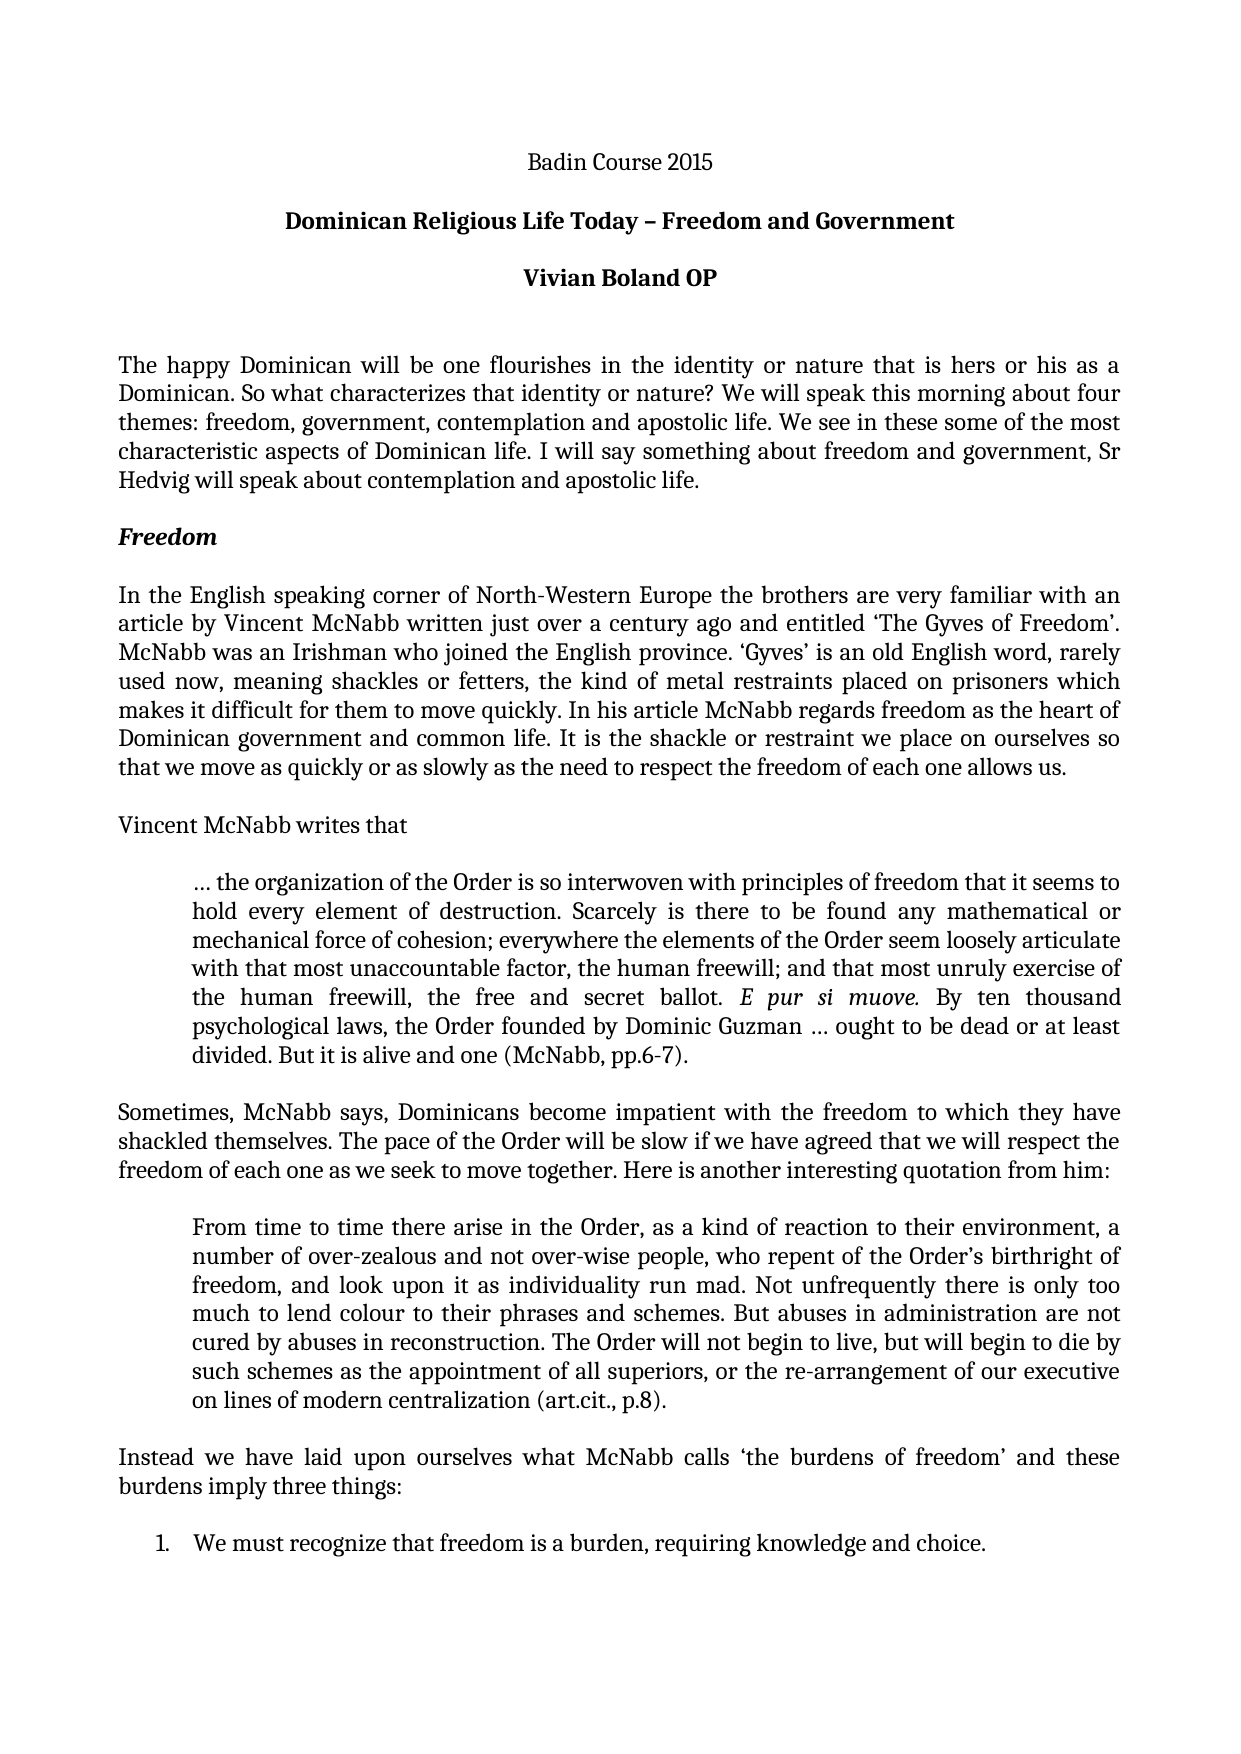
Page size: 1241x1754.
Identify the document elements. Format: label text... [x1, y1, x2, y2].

text Instead we have laid upon ourselves what McNabb calls ‘the burdens of freedom’ and these burdens imply three things: [118, 1443, 1122, 1501]
text The happy Dominican will be one flourishes in the identity or nature that is hers or his as a Dominican. So what characterizes that identity or nature? We will speak this morning about four themes: freedom, government, contemplation and apostolic life. We see in these some of the most characteristic aspects of Dominican life. I will say something about freedom and government, Sr Hedvig will speak about contemplation and apostolic life. [118, 351, 1122, 494]
list We must recognize that freedom is a burden, requiring knowledge and choice. [156, 1529, 1122, 1558]
text Vivian Boland OP [118, 264, 1122, 293]
text Vincent McNabb writes that [118, 811, 1122, 839]
text Sometimes, McNabb says, Dominicans become impatient with the freedom to which they have shackled themselves. The pace of the Order will be slow if we have agreed that we will respect the freedom of each one as we seek to move together. Here is another interesting quotation from him: [118, 1098, 1122, 1184]
text Badin Course 2015 [118, 148, 1122, 176]
text In the English speaking corner of North-Western Europe the brothers are very familiar with an article by Vincent McNabb written just over a century ago and entitled ‘The Gyves of Freedom’. McNabb was an Irishman who joined the English province. ‘Gyves’ is an old English word, rarely used now, meaning shackles or fetters, the kind of metal restraints placed on prisoners which makes it difficult for them to move quickly. In his article McNabb regards freedom as the heart of Dominican government and common life. It is the shackle or restraint we place on ourselves so that we move as quickly or as slowly as the need to respect the freedom of each one allows us. [118, 581, 1122, 782]
text From time to time there arise in the Order, as a kind of reaction to their environment, a number of over-zealous and not over-wise people, who repent of the Order’s birthright of freedom, and look upon it as individuality run mad. Not unfrequently there is only too much to lend colour to their phrases and schemes. But abuses in administration are not cured by abuses in reconstruction. The Order will not begin to live, but will begin to die by such schemes as the appointment of all superiors, or the re-arrangement of our executive on lines of modern centralization (art.cit., p.8). [192, 1213, 1122, 1414]
text … the organization of the Order is so interwoven with principles of freedom that it seems to hold every element of destruction. Scarcely is there to be found any mathematical or mechanical force of cohesion; everywhere the elements of the Order seem loosely articulate with that most unaccountable factor, the human freewill; and that most unruly exercise of the human freewill, the free and secret ballot. E pur si muove. By ten thousand psychological laws, the Order founded by Dominic Guzman … ought to be dead or at least divided. But it is alive and one (McNabb, pp.6-7). [192, 868, 1122, 1069]
text Dominican Religious Life Today – Freedom and Government [118, 207, 1122, 236]
text Freedom [118, 523, 1122, 552]
